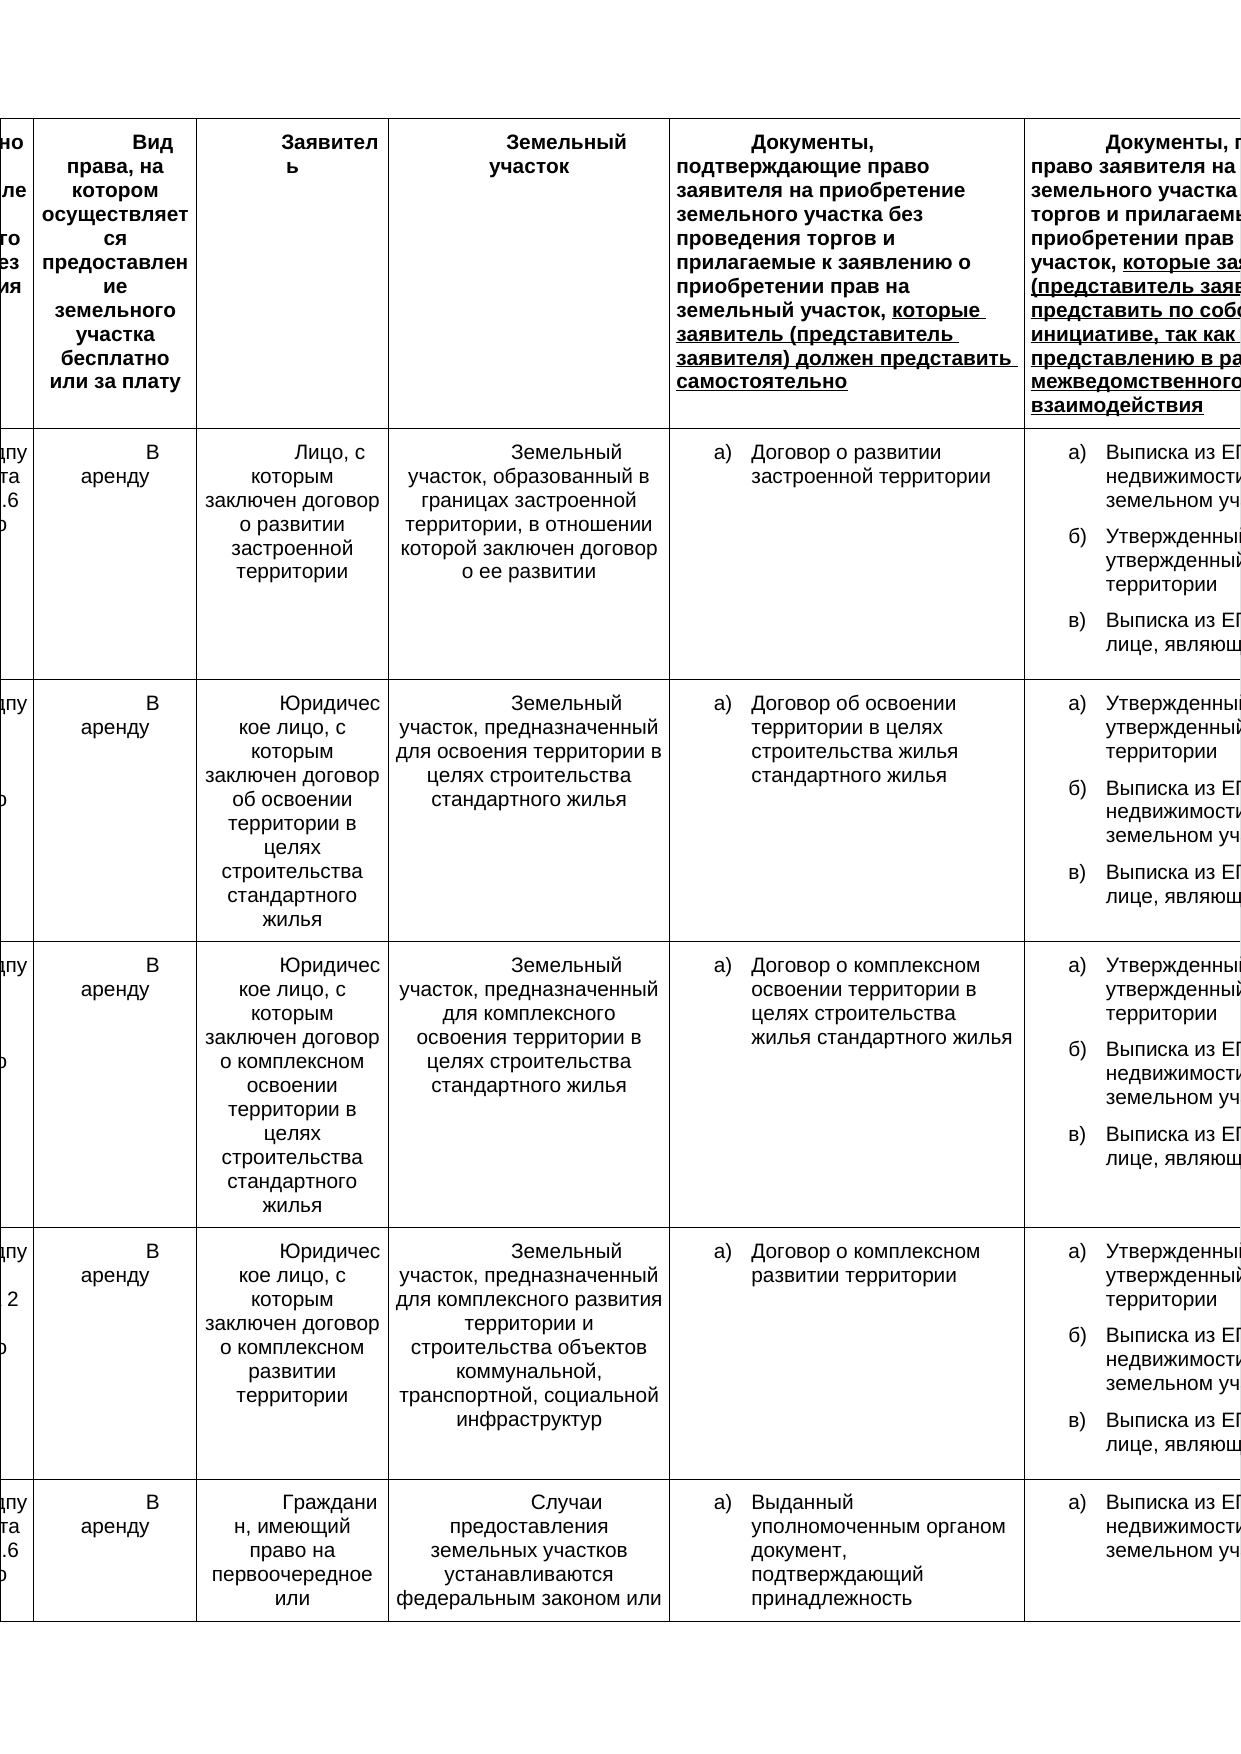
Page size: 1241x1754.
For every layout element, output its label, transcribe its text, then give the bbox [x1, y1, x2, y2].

table_cell В аренду [34, 1480, 196, 1621]
table_cell Случаи предоставления земельных участков устанавливаются федеральным законом или законом субъекта Российской Федерации [389, 1480, 669, 1621]
table_header Вид права, на котором осуществляется предоставление земельного участка бесплатно или за плату [34, 119, 196, 428]
table_cell Земельный участок, предназначенный для комплексного развития территории и строительства объектов коммунальной, транспортной, социальной инфраструктур [389, 1228, 669, 1478]
table_header Основание предоставления земельного участка без проведения торгов [1, 119, 33, 428]
table_cell В аренду [34, 429, 196, 679]
table_cell Подпункт 13 пункта 2 статьи 39.6 Земельного кодекса [1, 429, 33, 679]
table_cell Утвержденный проект планировки и утвержденный проект межевания территории Выписка из ЕГРН об объекте недвижимости (об испрашиваемом земельном участке) Выписка из ЕГРЮЛ о юридическом лице, являющемся заявителем [1025, 680, 1240, 941]
table_cell Юридическое лицо, с которым заключен договор о комплексном развитии территории [197, 1228, 388, 1478]
table_cell Утвержденный проект планировки и утвержденный проект межевания территории Выписка из ЕГРН об объекте недвижимости (об испрашиваемом земельном участке) Выписка из ЕГРЮЛ о юридическом лице, являющемся заявителем [1025, 942, 1240, 1227]
table_cell Земельный участок, образованный в границах застроенной территории, в отношении которой заключен договор о ее развитии [389, 429, 669, 679]
table_cell Выписка из ЕГРН об объекте недвижимости (об испрашиваемом земельном участке) [1025, 1480, 1240, 1621]
table_cell Договор о комплексном развитии территории [670, 1228, 1024, 1478]
table_cell В аренду [34, 942, 196, 1227]
table_header Документы, подтверждающие право заявителя на приобретение земельного участка без проведения торгов и прилагаемые к заявлению о приобретении прав на земельный участок, которые заявитель (представитель заявителя) вправе представить по собственной инициативе, так как они подлежат представлению в рамках межведомственного информационного взаимодействия [1025, 119, 1240, 428]
table_cell Лицо, с которым заключен договор о развитии застроенной территории [197, 429, 388, 679]
table_header Документы, подтверждающие право заявителя на приобретение земельного участка без проведения торгов и прилагаемые к заявлению о приобретении прав на земельный участок, которые заявитель (представитель заявителя) должен представить самостоятельно [670, 119, 1024, 428]
table_cell Подпункт 13.1 пункта 2 статьи 39.6 Земельного кодекса [1, 942, 33, 1227]
table_header Заявитель [197, 119, 388, 428]
table_cell Подпункт 14 пункта 2 статьи 39.6 Земельного кодекса [1, 1480, 33, 1621]
table_cell Договор о комплексном освоении территории в целях строительства жилья стандартного жилья [670, 942, 1024, 1227]
table_cell Утвержденный проект планировки и утвержденный проект межевания территории Выписка из ЕГРН об объекте недвижимости (об испрашиваемом земельном участке) Выписка из ЕГРЮЛ о юридическом лице, являющемся заявителем [1025, 1228, 1240, 1478]
table_cell Гражданин, имеющий право на первоочередное или внеочередное приобретение земельных участков [197, 1480, 388, 1621]
table_cell Юридическое лицо, с которым заключен договор об освоении территории в целях строительства стандартного жилья [197, 680, 388, 941]
table_cell Подпункты 13.2 и 13.3 пункта 2 статьи 39.6 Земельного кодекса [1, 1228, 33, 1478]
table_cell В аренду [34, 680, 196, 941]
table_cell Земельный участок, предназначенный для освоения территории в целях строительства стандартного жилья [389, 680, 669, 941]
table_cell Юридическое лицо, с которым заключен договор о комплексном освоении территории в целях строительства стандартного жилья [197, 942, 388, 1227]
table_header Земельный участок [389, 119, 669, 428]
table_cell Договор о развитии застроенной территории [670, 429, 1024, 679]
table_cell Договор об освоении территории в целях строительства жилья стандартного жилья [670, 680, 1024, 941]
table_cell Выписка из ЕГРН об объекте недвижимости (об испрашиваемом земельном участке) Утвержденный проект планировки и утвержденный проект межевания территории Выписка из ЕГРЮЛ о юридическом лице, являющемся заявителем [1025, 429, 1240, 679]
table_cell Земельный участок, предназначенный для комплексного освоения территории в целях строительства стандартного жилья [389, 942, 669, 1227]
table_cell Подпункт 13.1 пункта 2 статьи 39.6 Земельного кодекса [1, 680, 33, 941]
table_cell В аренду [34, 1228, 196, 1478]
